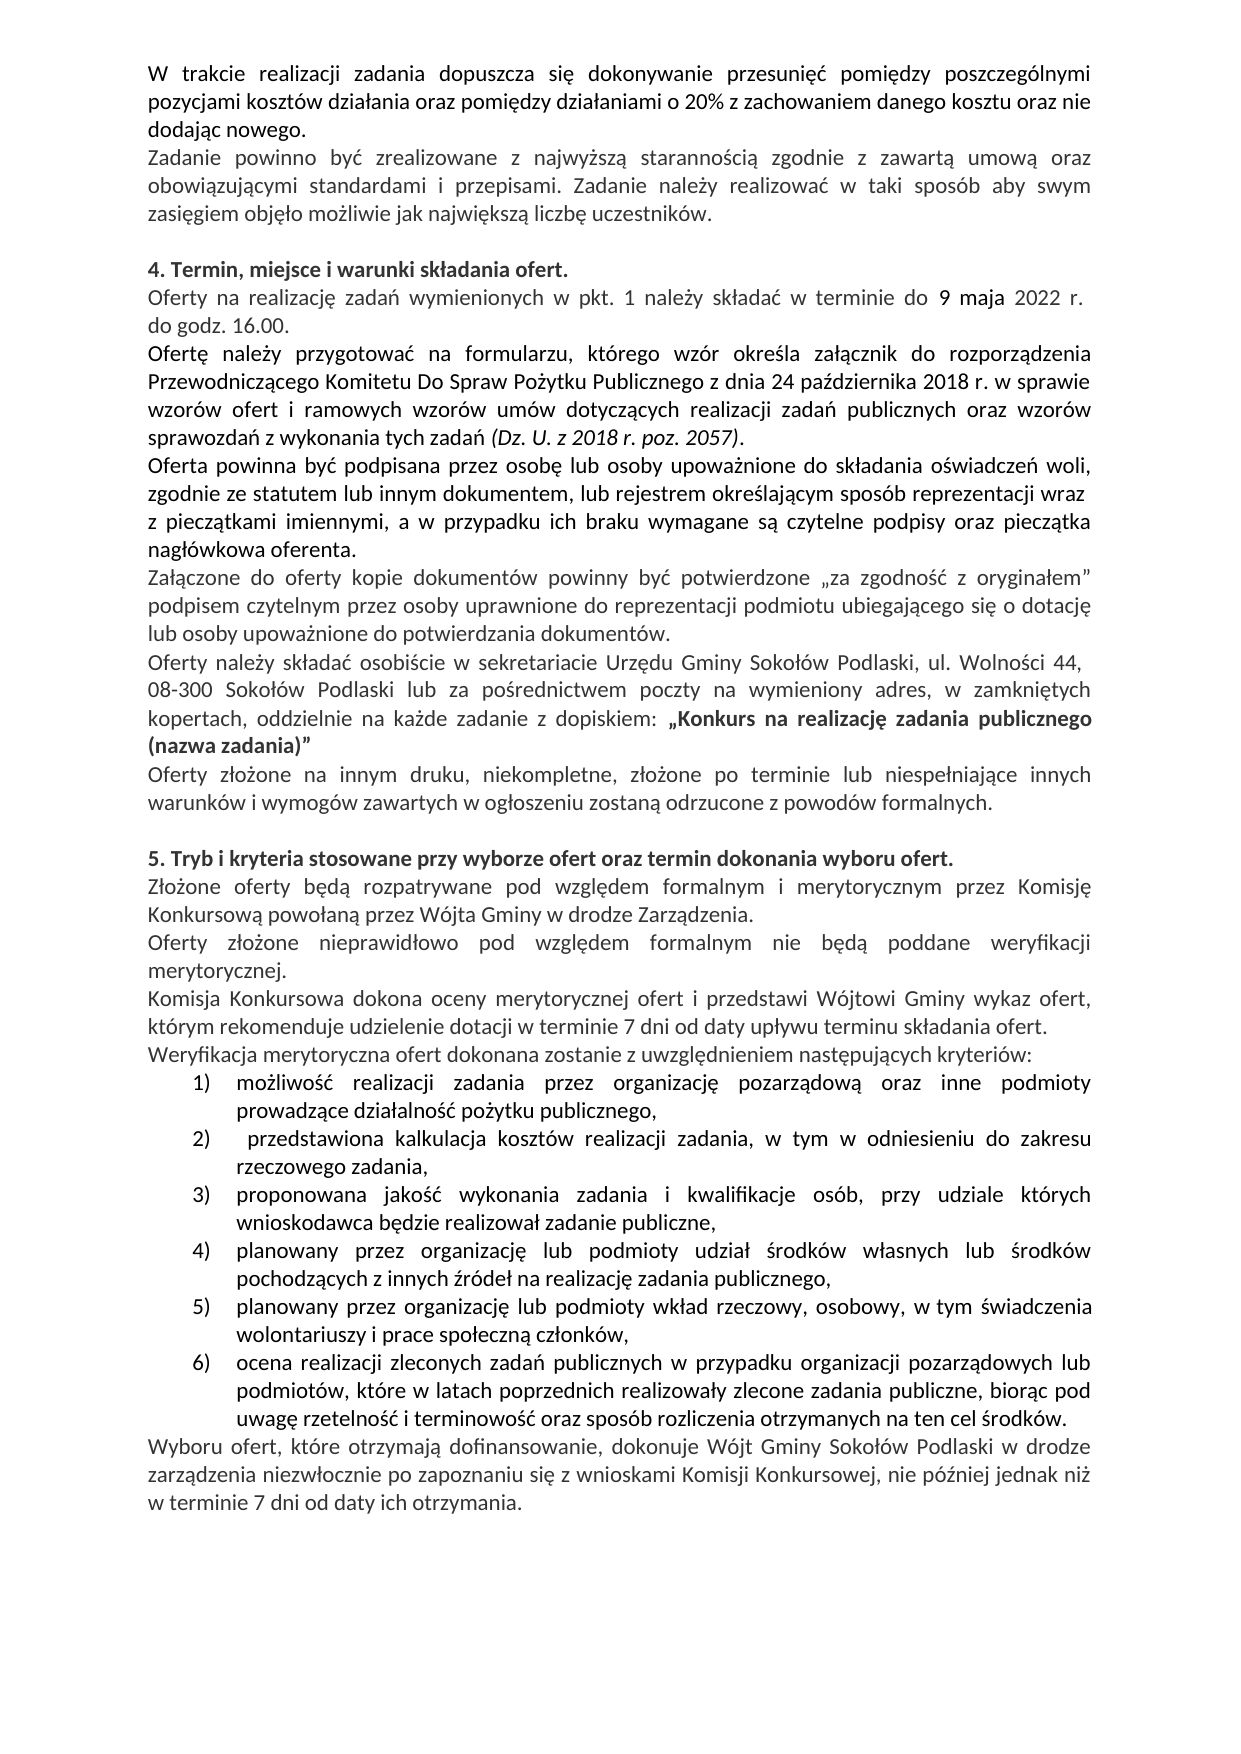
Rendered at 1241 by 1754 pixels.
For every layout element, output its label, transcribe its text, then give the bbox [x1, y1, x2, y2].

text 4. Termin, miejsce i warunki składania ofert. [148, 255, 1093, 283]
list planowany przez organizację lub podmioty udział środków własnych lub środków pochodzących z innych źródeł na realizację zadania publicznego, [192, 1236, 1093, 1292]
text Oferty złożone nieprawidłowo pod względem formalnym nie będą poddane weryfikacji merytorycznej. [148, 928, 1093, 984]
text Oferty na realizację zadań wymienionych w pkt. 1 należy składać w terminie do 9 maja 2022 r. do godz. 16.00. [148, 283, 1093, 339]
text Zadanie powinno być zrealizowane z najwyższą starannością zgodnie z zawartą umową oraz obowiązującymi standardami i przepisami. Zadanie należy realizować w taki sposób aby swym zasięgiem objęło możliwie jak największą liczbę uczestników. [148, 143, 1093, 227]
text W trakcie realizacji zadania dopuszcza się dokonywanie przesunięć pomiędzy poszczególnymi pozycjami kosztów działania oraz pomiędzy działaniami o 20% z zachowaniem danego kosztu oraz nie dodając nowego. [148, 59, 1093, 143]
list możliwość realizacji zadania przez organizację pozarządową oraz inne podmioty prowadzące działalność pożytku publicznego, [192, 1068, 1093, 1124]
list planowany przez organizację lub podmioty wkład rzeczowy, osobowy, w tym świadczenia wolontariuszy i prace społeczną członków, [192, 1292, 1093, 1348]
list proponowana jakość wykonania zadania i kwalifikacje osób, przy udziale których wnioskodawca będzie realizował zadanie publiczne, [192, 1180, 1093, 1236]
list przedstawiona kalkulacja kosztów realizacji zadania, w tym w odniesieniu do zakresu rzeczowego zadania, [192, 1124, 1093, 1180]
text Wyboru ofert, które otrzymają dofinansowanie, dokonuje Wójt Gminy Sokołów Podlaski w drodze zarządzenia niezwłocznie po zapoznaniu się z wnioskami Komisji Konkursowej, nie później jednak niż w terminie 7 dni od daty ich otrzymania. [148, 1432, 1093, 1516]
text Komisja Konkursowa dokona oceny merytorycznej ofert i przedstawi Wójtowi Gminy wykaz ofert, którym rekomenduje udzielenie dotacji w terminie 7 dni od daty upływu terminu składania ofert. [148, 984, 1093, 1040]
text Złożone oferty będą rozpatrywane pod względem formalnym i merytorycznym przez Komisję Konkursową powołaną przez Wójta Gminy w drodze Zarządzenia. [148, 872, 1093, 928]
text Ofertę należy przygotować na formularzu, którego wzór określa załącznik do rozporządzenia Przewodniczącego Komitetu Do Spraw Pożytku Publicznego z dnia 24 października 2018 r. w sprawie wzorów ofert i ramowych wzorów umów dotyczących realizacji zadań publicznych oraz wzorów sprawozdań z wykonania tych zadań (Dz. U. z 2018 r. poz. 2057). [148, 339, 1093, 451]
list ocena realizacji zleconych zadań publicznych w przypadku organizacji pozarządowych lub podmiotów, które w latach poprzednich realizowały zlecone zadania publiczne, biorąc pod uwagę rzetelność i terminowość oraz sposób rozliczenia otrzymanych na ten cel środków. [192, 1348, 1093, 1432]
text Oferty złożone na innym druku, niekompletne, złożone po terminie lub niespełniające innych warunków i wymogów zawartych w ogłoszeniu zostaną odrzucone z powodów formalnych. [148, 760, 1093, 816]
text Oferta powinna być podpisana przez osobę lub osoby upoważnione do składania oświadczeń woli, zgodnie ze statutem lub innym dokumentem, lub rejestrem określającym sposób reprezentacji wraz z pieczątkami imiennymi, a w przypadku ich braku wymagane są czytelne podpisy oraz pieczątka nagłówkowa oferenta. [148, 451, 1093, 563]
text 5. Tryb i kryteria stosowane przy wyborze ofert oraz termin dokonania wyboru ofert. [148, 844, 1093, 872]
text Oferty należy składać osobiście w sekretariacie Urzędu Gminy Sokołów Podlaski, ul. Wolności 44, 08-300 Sokołów Podlaski lub za pośrednictwem poczty na wymieniony adres, w zamkniętych kopertach, oddzielnie na każde zadanie z dopiskiem: „Konkurs na realizację zadania publicznego (nazwa zadania)” [148, 648, 1093, 760]
text Załączone do oferty kopie dokumentów powinny być potwierdzone „za zgodność z oryginałem” podpisem czytelnym przez osoby uprawnione do reprezentacji podmiotu ubiegającego się o dotację lub osoby upoważnione do potwierdzania dokumentów. [148, 563, 1093, 648]
text Weryfikacja merytoryczna ofert dokonana zostanie z uwzględnieniem następujących kryteriów: [148, 1040, 1093, 1068]
